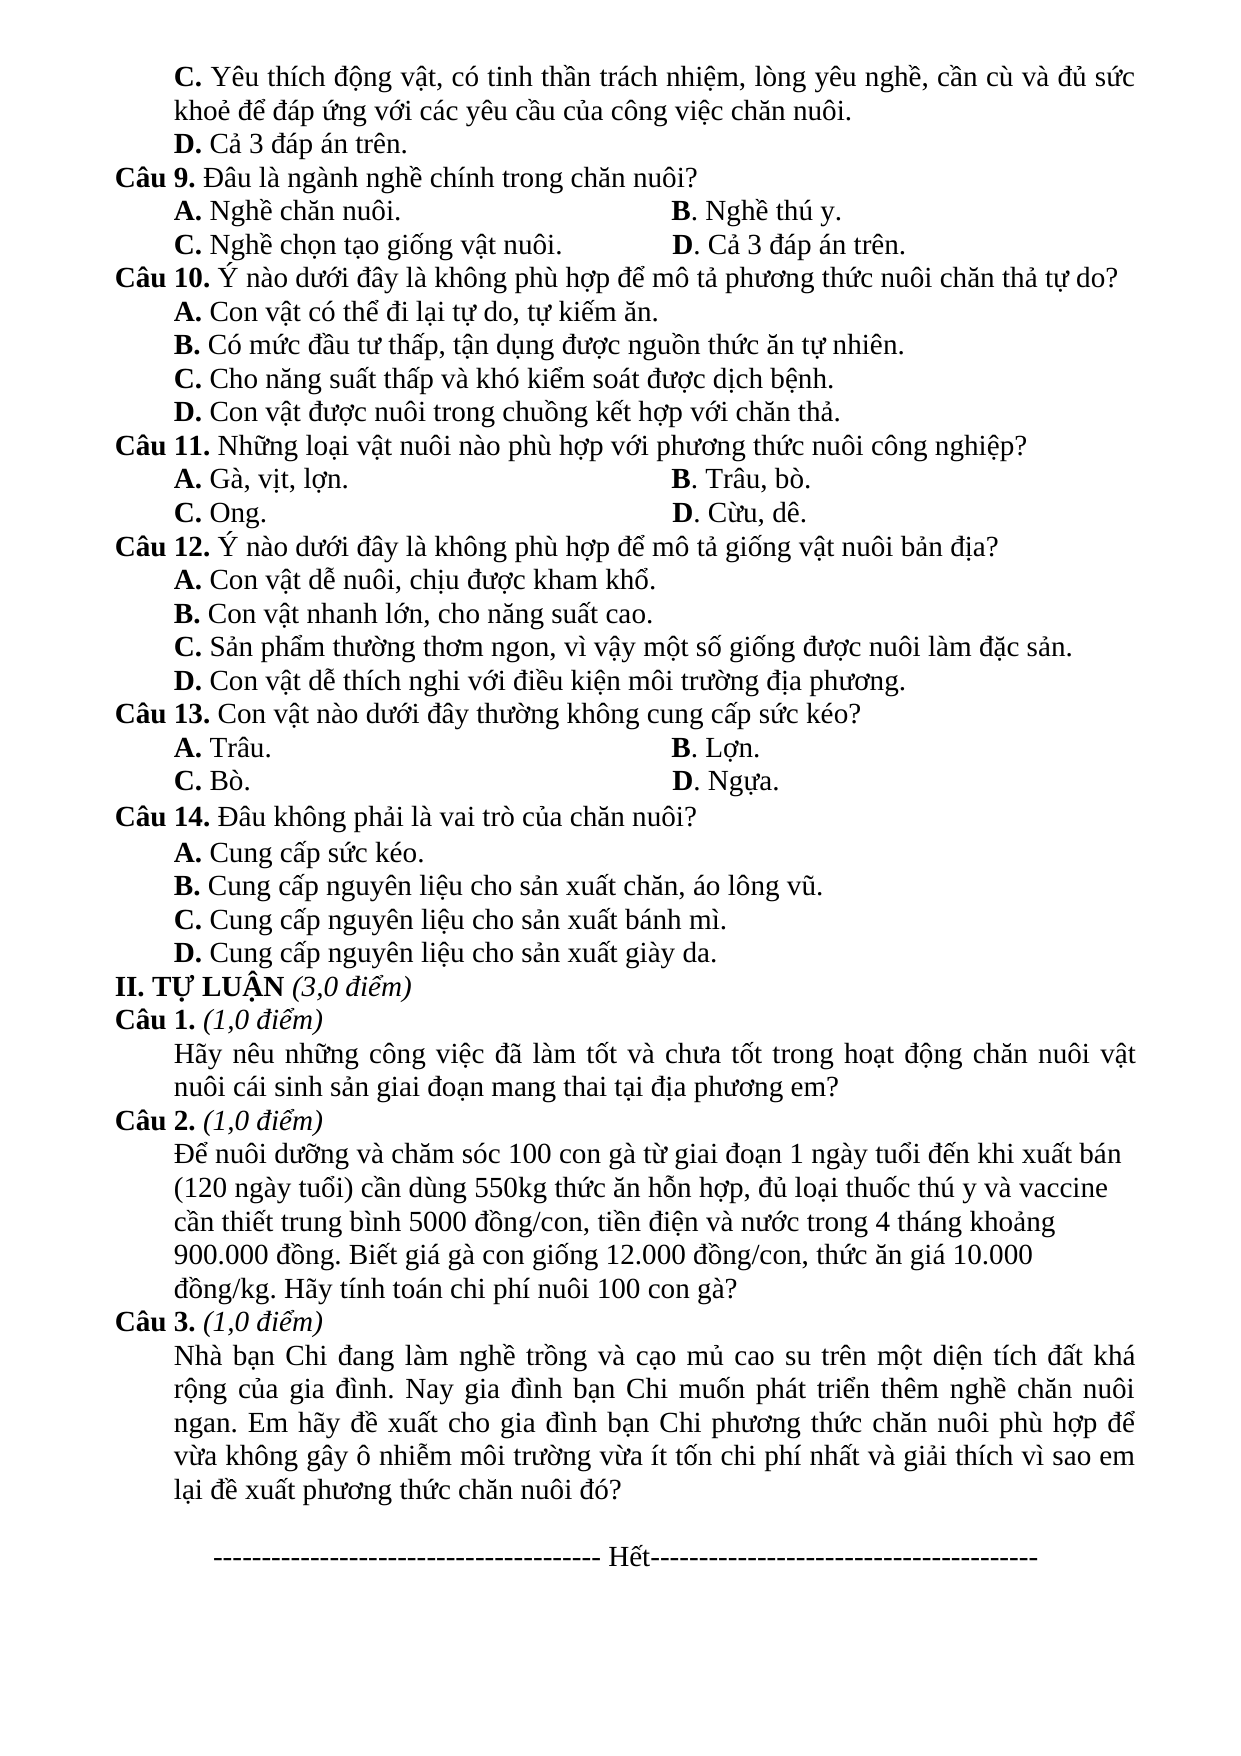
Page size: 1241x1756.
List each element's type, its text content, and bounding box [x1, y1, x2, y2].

text Câu 10. Ý nào dưới đây là không phù hợp để mô tả phương thức nuôi chăn thả tự do? [114, 260, 1137, 294]
table_cell C. Nghề chọn tạo giống vật nuôi. [115, 227, 660, 260]
text Câu 1. (1,0 điểm) [114, 1002, 1137, 1036]
table_header A. Trâu. [115, 730, 660, 763]
text Hãy nêu những công việc đã làm tốt và chưa tốt trong hoạt động chăn nuôi vật nuôi cái sinh sản giai đoạn mang thai tại địa phương em? [174, 1036, 1137, 1103]
text B. Có mức đầu tư thấp, tận dụng được nguồn thức ăn tự nhiên. [114, 327, 1137, 361]
table_header B. Lợn. [660, 730, 1240, 763]
text A. Con vật có thể đi lại tự do, tự kiếm ăn. [114, 294, 1137, 327]
table_cell D. Cừu, dê. [660, 495, 1240, 529]
text ---------------------------------------- Hết---------------------------------------- [114, 1539, 1137, 1573]
text D. Con vật được nuôi trong chuồng kết hợp với chăn thả. [114, 394, 1137, 428]
text A. Con vật dễ nuôi, chịu được kham khổ. [114, 562, 1137, 596]
table_header B. Trâu, bò. [660, 462, 1240, 495]
table_cell C. Ong. [115, 495, 660, 529]
text A. Cung cấp sức kéo. [114, 835, 1137, 868]
text D. Con vật dễ thích nghi với điều kiện môi trường địa phương. [114, 663, 1137, 696]
text Câu 9. Đâu là ngành nghề chính trong chăn nuôi? [114, 160, 1137, 193]
text Nhà bạn Chi đang làm nghề trồng và cạo mủ cao su trên một diện tích đất khá rộng của gia đình. Nay gia đình bạn Chi muốn phát triển thêm nghề chăn nuôi ngan. Em hãy đề xuất cho gia đình bạn Chi phương thức chăn nuôi phù hợp để vừa không gây ô nhiễm môi trường vừa ít tốn chi phí nhất và giải thích vì sao em lại đề xuất phương thức chăn nuôi đó? [174, 1338, 1137, 1506]
text Câu 11. Những loại vật nuôi nào phù hợp với phương thức nuôi công nghiệp? [114, 428, 1137, 462]
table_header B. Nghề thú y. [660, 193, 1240, 227]
text C. Sản phẩm thường thơm ngon, vì vậy một số giống được nuôi làm đặc sản. [174, 629, 1137, 663]
table_header A. Nghề chăn nuôi. [115, 193, 660, 227]
text D. Cung cấp nguyên liệu cho sản xuất giày da. [114, 935, 1137, 969]
text B. Cung cấp nguyên liệu cho sản xuất chăn, áo lông vũ. [114, 868, 1137, 902]
text C. Cung cấp nguyên liệu cho sản xuất bánh mì. [114, 902, 1137, 935]
text C. Yêu thích động vật, có tinh thần trách nhiệm, lòng yêu nghề, cần cù và đủ sức khoẻ để đáp ứng với các yêu cầu của công việc chăn nuôi. [174, 59, 1137, 126]
text Câu 12. Ý nào dưới đây là không phù hợp để mô tả giống vật nuôi bản địa? [114, 529, 1137, 562]
text II. TỰ LUẬN (3,0 điểm) [114, 969, 1137, 1002]
text D. Cả 3 đáp án trên. [114, 126, 1137, 160]
text B. Con vật nhanh lớn, cho năng suất cao. [114, 596, 1137, 629]
text Câu 14. Đâu không phải là vai trò của chăn nuôi? [114, 799, 1048, 833]
text Câu 13. Con vật nào dưới đây thường không cung cấp sức kéo? [114, 696, 1137, 730]
text Để nuôi dưỡng và chăm sóc 100 con gà từ giai đoạn 1 ngày tuổi đến khi xuất bán (120 ngày tuổi) cần dùng 550kg thức ăn hỗn hợp, đủ loại thuốc thú y và vaccine cần thiết trung bình 5000 đồng/con, tiền điện và nước trong 4 tháng khoảng 900.000 đồng. Biết giá gà con giống 12.000 đồng/con, thức ăn giá 10.000 đồng/kg. Hãy tính toán chi phí nuôi 100 con gà? [174, 1137, 1137, 1304]
text Câu 3. (1,0 điểm) [114, 1304, 1137, 1338]
table_cell D. Cả 3 đáp án trên. [660, 227, 1240, 260]
table_cell C. Bò. [115, 764, 660, 797]
table_cell D. Ngựa. [660, 764, 1240, 797]
table_header A. Gà, vịt, lợn. [115, 462, 660, 495]
text C. Cho năng suất thấp và khó kiểm soát được dịch bệnh. [114, 361, 1137, 394]
text Câu 2. (1,0 điểm) [114, 1103, 1137, 1137]
